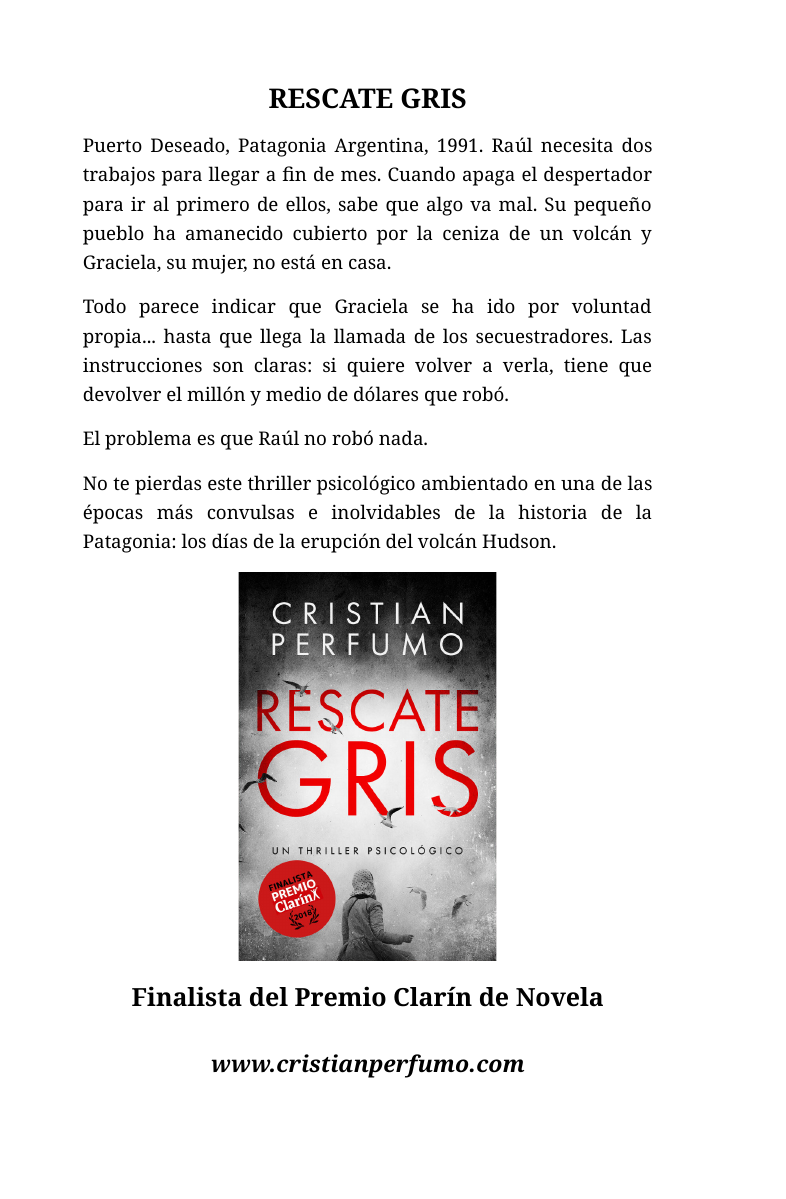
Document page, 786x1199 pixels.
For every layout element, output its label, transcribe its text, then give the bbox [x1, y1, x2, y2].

text No te pierdas este thriller psicológico ambientado en una de las épocas más convulsas e inolvidables de la historia de la Patagonia: los días de la erupción del volcán Hudson. [83, 470, 652, 554]
text El problema es que Raúl no robó nada. [83, 426, 652, 451]
text RESCATE GRIS [83, 80, 652, 117]
text Todo parece indicar que Graciela se ha ido por voluntad propia... hasta que llega la llamada de los secuestradores. Las instrucciones son claras: si quiere volver a verla, tiene que devolver el millón y medio de dólares que robó. [83, 294, 652, 407]
text Puerto Deseado, Patagonia Argentina, 1991. Raúl necesita dos trabajos para llegar a fin de mes. Cuando apaga el despertador para ir al primero de ellos, sabe que algo va mal. Su pequeño pueblo ha amanecido cubierto por la ceniza de un volcán y Graciela, su mujer, no está en casa. [83, 132, 652, 275]
text www.cristianperfumo.com [83, 1048, 652, 1079]
picture [238, 572, 497, 961]
text Finalista del Premio Clarín de Novela [83, 979, 652, 1013]
